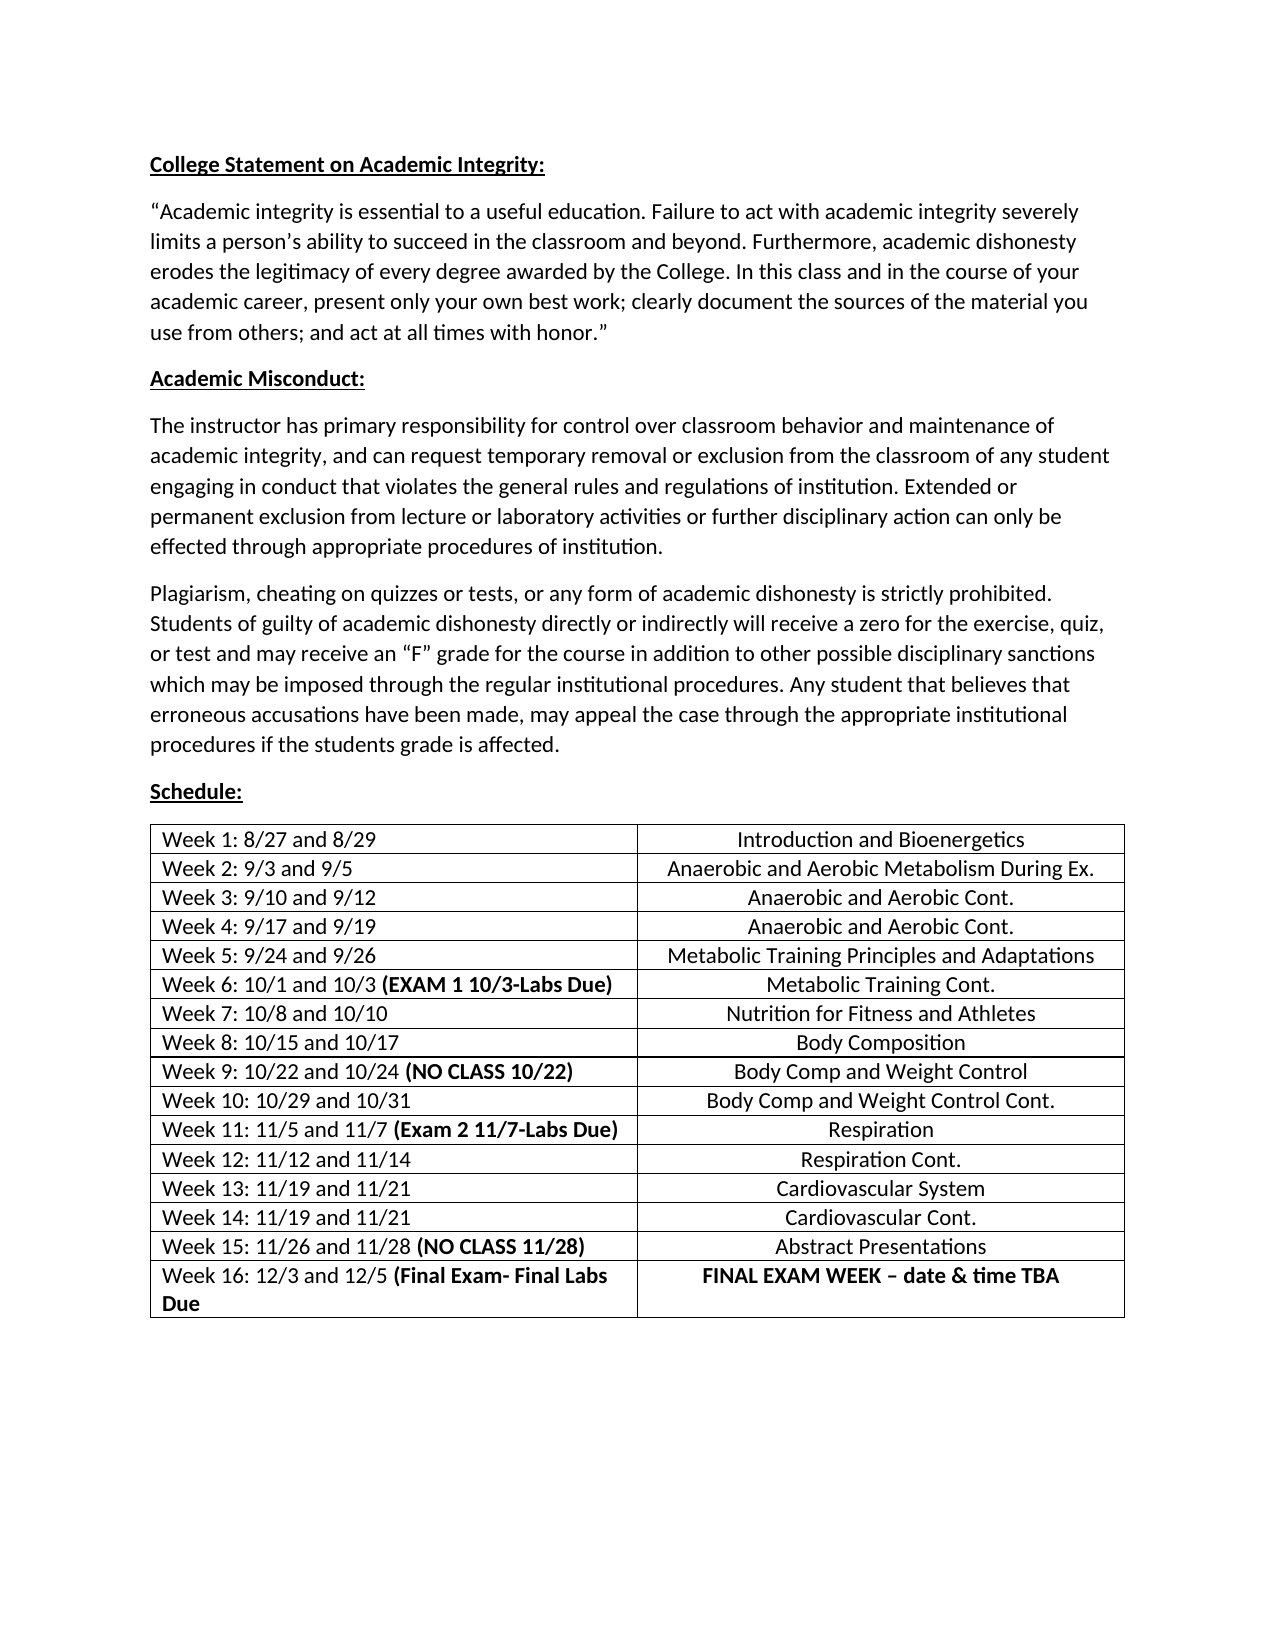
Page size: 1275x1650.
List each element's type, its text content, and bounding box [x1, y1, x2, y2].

table_cell Week 9: 10/22 and 10/24 (NO CLASS 10/22) [151, 1058, 637, 1086]
table_cell Body Comp and Weight Control [638, 1058, 1124, 1086]
table_cell Week 10: 10/29 and 10/31 [151, 1087, 637, 1114]
text College Statement on Academic Integrity: [150, 150, 1125, 178]
table_cell Week 15: 11/26 and 11/28 (NO CLASS 11/28) [151, 1232, 637, 1260]
table_cell Anaerobic and Aerobic Cont. [638, 912, 1124, 940]
table_cell Cardiovascular System [638, 1174, 1124, 1202]
table_cell Week 14: 11/19 and 11/21 [151, 1203, 637, 1231]
table_cell FINAL EXAM WEEK – date & time TBA [638, 1261, 1124, 1317]
table_cell Week 3: 9/10 and 9/12 [151, 883, 637, 911]
text Schedule: [150, 777, 1125, 805]
table_cell Metabolic Training Cont. [638, 970, 1124, 998]
table_cell Nutrition for Fitness and Athletes [638, 999, 1124, 1027]
table_cell Week 8: 10/15 and 10/17 [151, 1029, 637, 1056]
table_cell Week 16: 12/3 and 12/5 (Final Exam- Final Labs Due [151, 1261, 637, 1317]
table_cell Week 5: 9/24 and 9/26 [151, 941, 637, 969]
text Academic Misconduct: [150, 364, 1125, 393]
table_cell Anaerobic and Aerobic Cont. [638, 883, 1124, 911]
table_header Introduction and Bioenergetics [638, 825, 1124, 853]
table_cell Cardiovascular Cont. [638, 1203, 1124, 1231]
table_cell Respiration Cont. [638, 1145, 1124, 1173]
text Plagiarism, cheating on quizzes or tests, or any form of academic dishonesty is strictly prohibited. Students of guilty of academic dishonesty directly or indirectly will receive a zero for the exercise, quiz, or test and may receive an “F” grade for the course in addition to other possible disciplinary sanctions which may be imposed through the regular institutional procedures. Any student that believes that erroneous accusations have been made, may appeal the case through the appropriate institutional procedures if the students grade is affected. [150, 579, 1125, 758]
table_header Week 1: 8/27 and 8/29 [151, 825, 637, 853]
text The instructor has primary responsibility for control over classroom behavior and maintenance of academic integrity, and can request temporary removal or exclusion from the classroom of any student engaging in conduct that violates the general rules and regulations of institution. Extended or permanent exclusion from lecture or laboratory activities or further disciplinary action can only be effected through appropriate procedures of institution. [150, 411, 1125, 560]
text “Academic integrity is essential to a useful education. Failure to act with academic integrity severely limits a person’s ability to succeed in the classroom and beyond. Furthermore, academic dishonesty erodes the legitimacy of every degree awarded by the College. In this class and in the course of your academic career, present only your own best work; clearly document the sources of the material you use from others; and act at all times with honor.” [150, 197, 1125, 346]
table_cell Week 7: 10/8 and 10/10 [151, 999, 637, 1027]
table_cell Metabolic Training Principles and Adaptations [638, 941, 1124, 969]
table_cell Body Composition [638, 1029, 1124, 1056]
table_cell Respiration [638, 1116, 1124, 1144]
table_cell Body Comp and Weight Control Cont. [638, 1087, 1124, 1114]
table_cell Abstract Presentations [638, 1232, 1124, 1260]
table_cell Week 12: 11/12 and 11/14 [151, 1145, 637, 1173]
table_cell Week 4: 9/17 and 9/19 [151, 912, 637, 940]
table_cell Week 2: 9/3 and 9/5 [151, 854, 637, 882]
table_cell Anaerobic and Aerobic Metabolism During Ex. [638, 854, 1124, 882]
table_cell Week 11: 11/5 and 11/7 (Exam 2 11/7-Labs Due) [151, 1116, 637, 1144]
table_cell Week 6: 10/1 and 10/3 (EXAM 1 10/3-Labs Due) [151, 970, 637, 998]
table_cell Week 13: 11/19 and 11/21 [151, 1174, 637, 1202]
